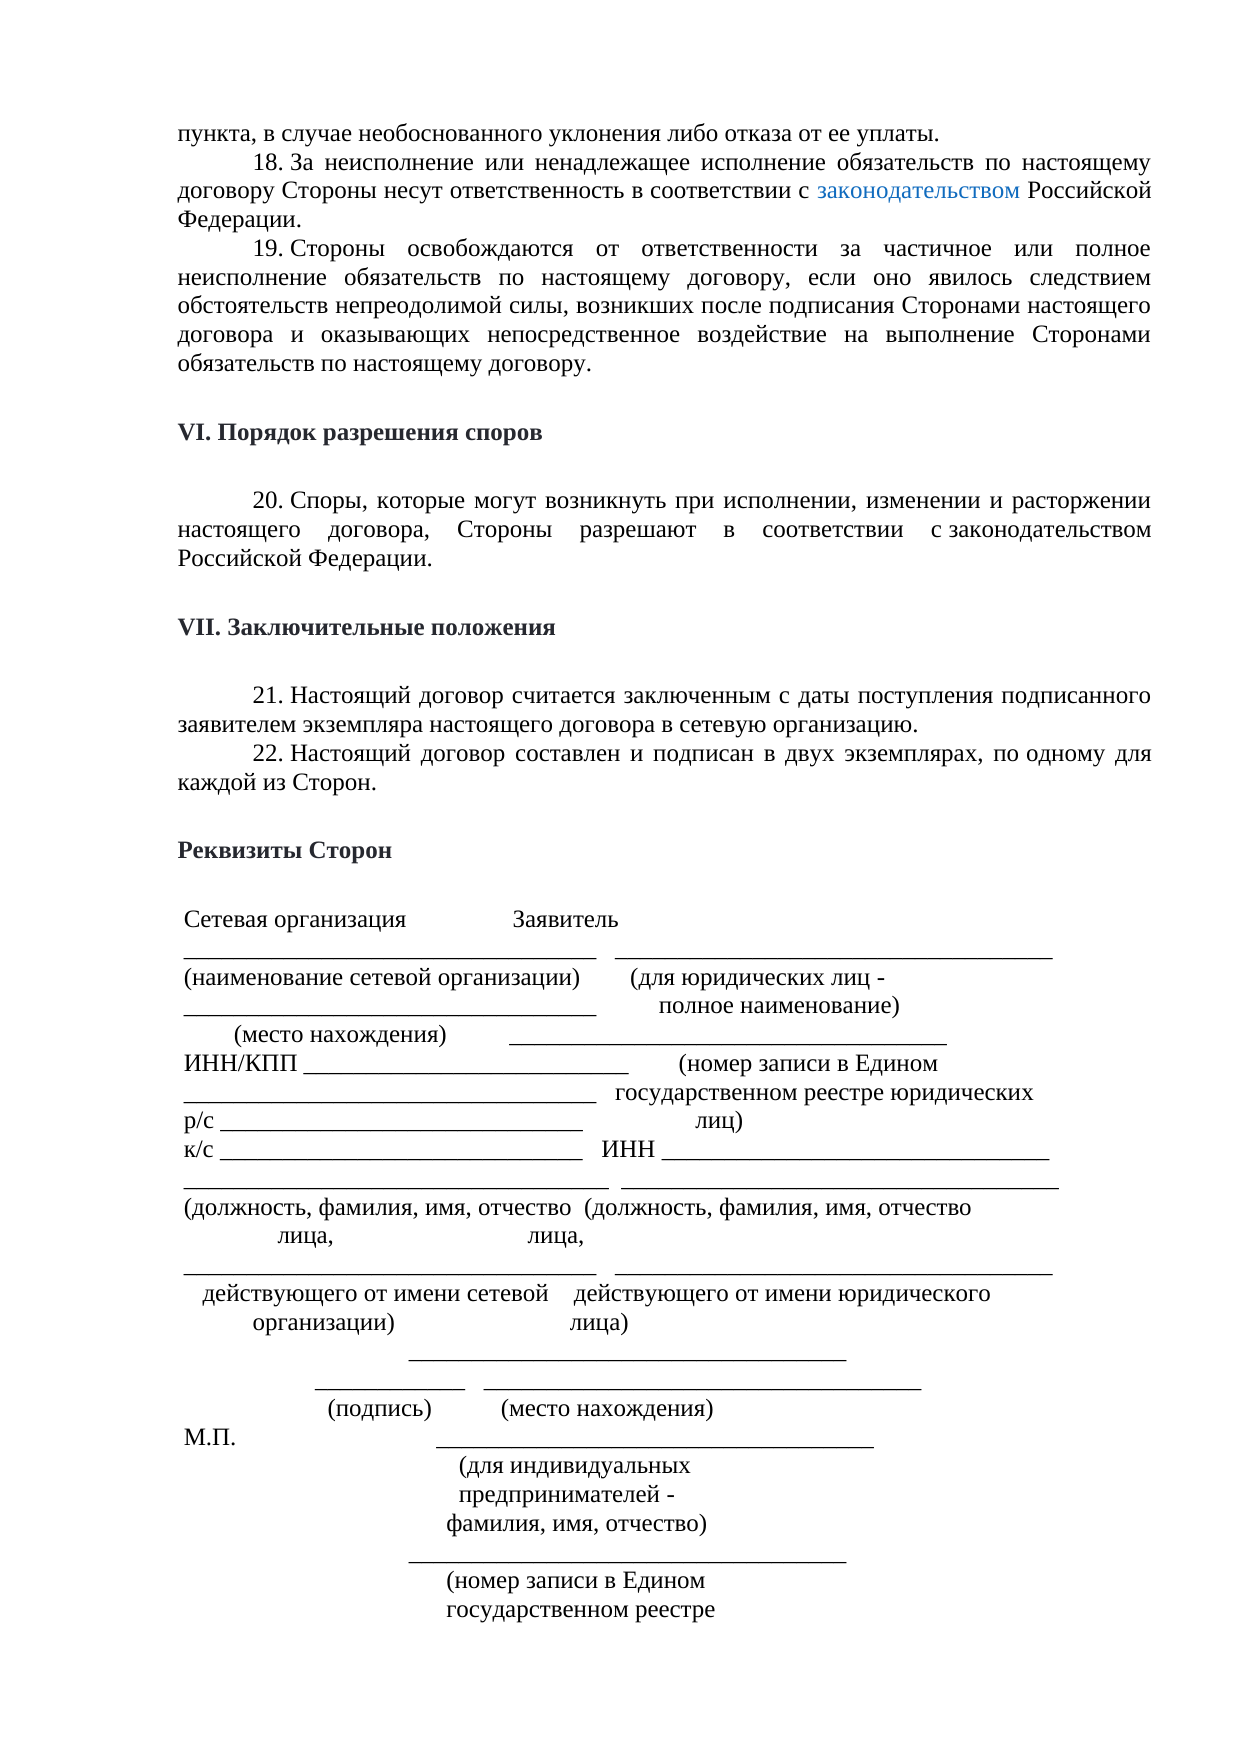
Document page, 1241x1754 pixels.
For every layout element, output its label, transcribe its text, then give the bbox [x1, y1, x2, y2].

text _________________________________ ___________________________________ [177, 1249, 1152, 1278]
text _________________________________ ___________________________________ [177, 933, 1152, 962]
text (место нахождения) ___________________________________ [177, 1019, 1152, 1048]
text _________________________________ полное наименование) [177, 991, 1152, 1019]
text М.П. ___________________________________ [177, 1422, 1152, 1451]
text Сетевая организация Заявитель [177, 904, 1152, 933]
text р/с _____________________________ лиц) [177, 1106, 1152, 1134]
text VI. Порядок разрешения споров [177, 417, 1152, 446]
text фамилия, имя, отчество) [177, 1508, 1152, 1537]
text (наименование сетевой организации) (для юридических лиц - [177, 962, 1152, 991]
text _________________________________ государственном реестре юридических [177, 1077, 1152, 1106]
text __________________________________ ___________________________________ [177, 1163, 1152, 1192]
text (должность, фамилия, имя, отчество (должность, фамилия, имя, отчество [177, 1192, 1152, 1221]
text 20. Споры, которые могут возникнуть при исполнении, изменении и расторжении настоящего договора, Стороны разрешают в соответствии с законодательством Российской Федерации. [177, 486, 1152, 572]
text предпринимателей - [177, 1479, 1152, 1508]
text 22. Настоящий договор составлен и подписан в двух экземплярах, по одному для каждой из Сторон. [177, 738, 1152, 796]
text (номер записи в Едином [177, 1566, 1152, 1594]
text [177, 118, 1152, 147]
text VII. Заключительные положения [177, 612, 1152, 641]
text лица, лица, [177, 1221, 1152, 1249]
text (для индивидуальных [177, 1451, 1152, 1479]
text государственном реестре [177, 1594, 1152, 1623]
text ИНН/КПП __________________________ (номер записи в Едином [177, 1048, 1152, 1077]
text к/с _____________________________ ИНН _______________________________ [177, 1134, 1152, 1163]
text организации) лица) [177, 1307, 1152, 1336]
text 19. Стороны освобождаются от ответственности за частичное или полное неисполнение обязательств по настоящему договору, если оно явилось следствием обстоятельств непреодолимой силы, возникших после подписания Сторонами настоящего договора и оказывающих непосредственное воздействие на выполнение Сторонами обязательств по настоящему договору. [177, 233, 1152, 377]
text 18. За неисполнение или ненадлежащее исполнение обязательств по настоящему договору Стороны несут ответственность в соответствии с законодательством Российской Федерации. [177, 147, 1152, 233]
text ___________________________________ [177, 1537, 1152, 1566]
text (подпись) (место нахождения) [177, 1393, 1152, 1422]
text ____________ ___________________________________ [177, 1364, 1152, 1393]
text 21. Настоящий договор считается заключенным с даты поступления подписанного заявителем экземпляра настоящего договора в сетевую организацию. [177, 681, 1152, 738]
text Реквизиты Сторон [177, 836, 1152, 864]
text действующего от имени сетевой действующего от имени юридического [177, 1278, 1152, 1307]
text ___________________________________ [177, 1336, 1152, 1364]
